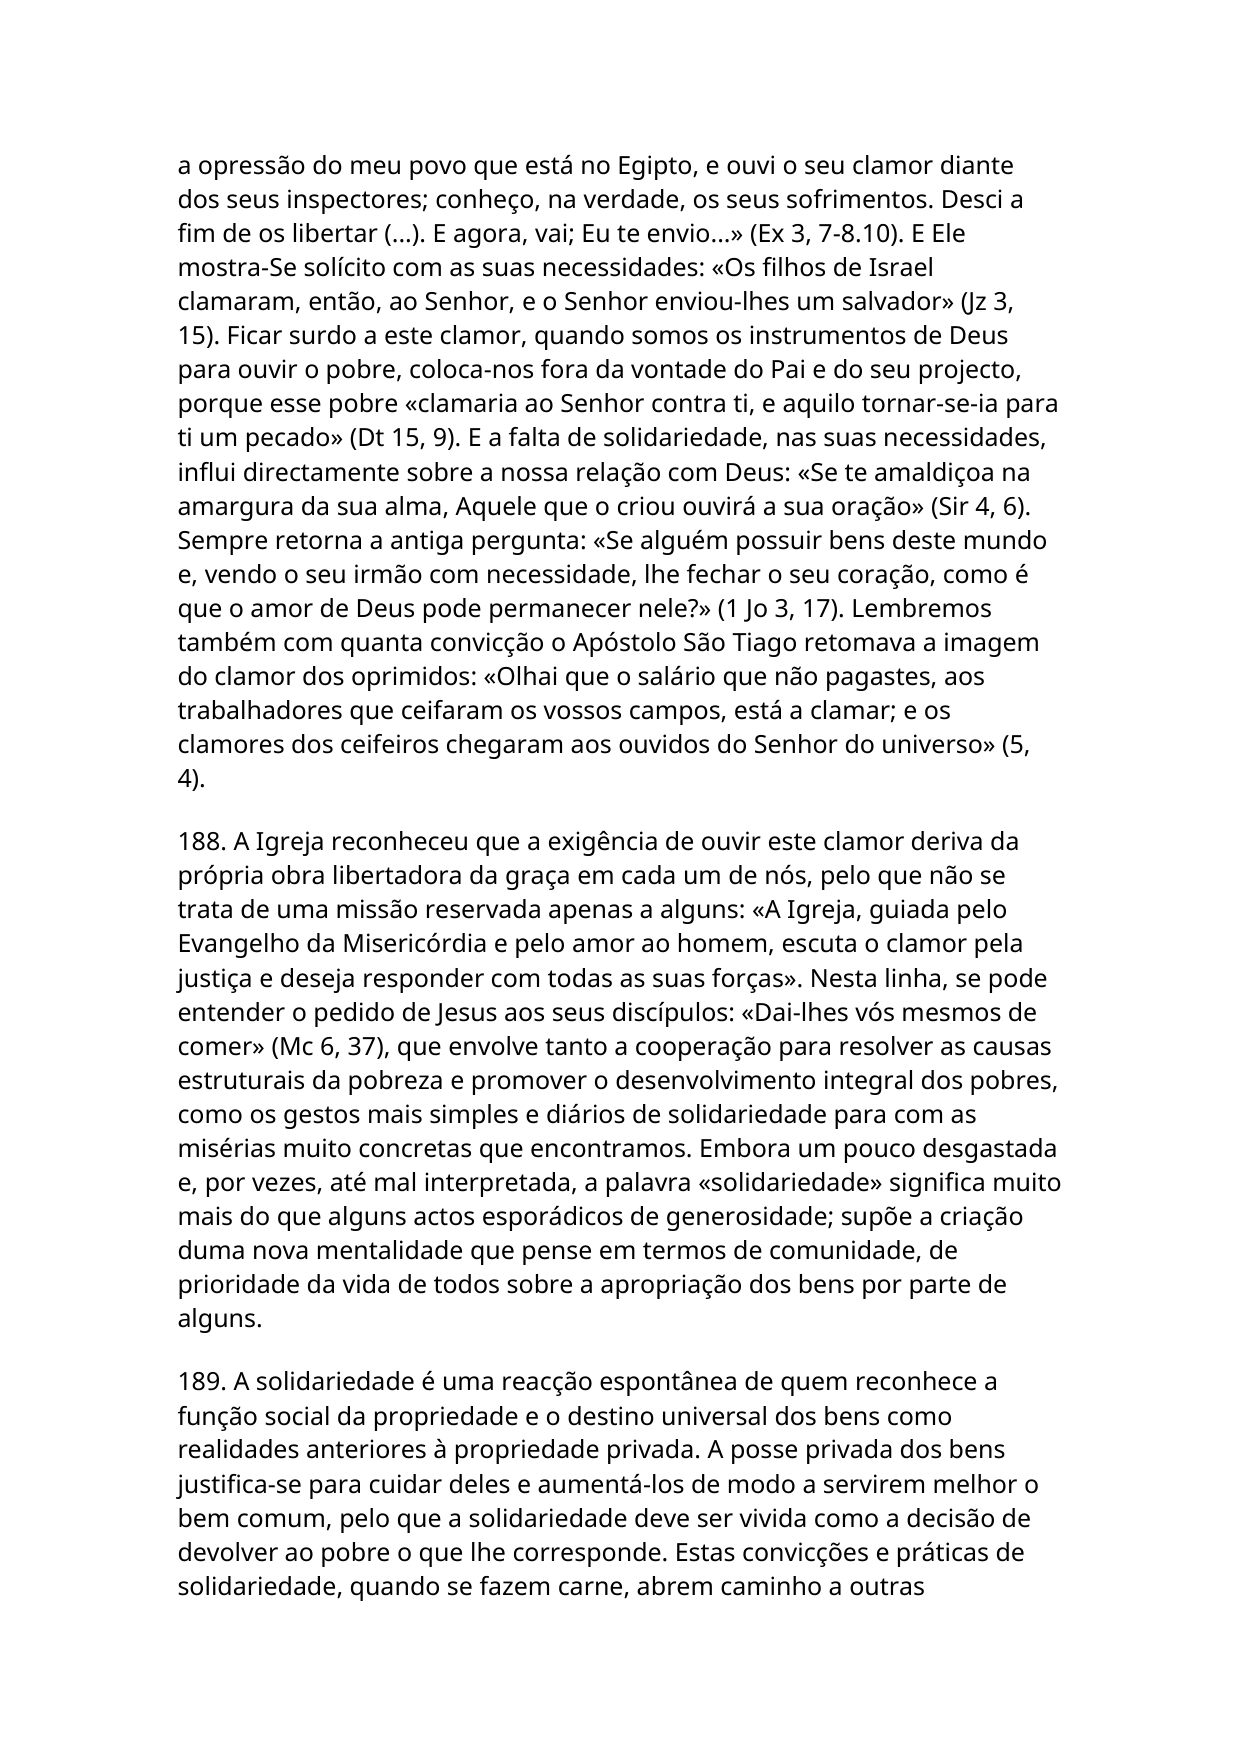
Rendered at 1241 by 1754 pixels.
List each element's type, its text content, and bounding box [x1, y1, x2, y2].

text 188. A Igreja reconheceu que a exigência de ouvir este clamor deriva da própria obra libertadora da graça em cada um de nós, pelo que não se trata de uma missão reservada apenas a alguns: «A Igreja, guiada pelo Evangelho da Misericórdia e pelo amor ao homem, escuta o clamor pela justiça e deseja responder com todas as suas forças». Nesta linha, se pode entender o pedido de Jesus aos seus discípulos: «Dai-lhes vós mesmos de comer» (Mc 6, 37), que envolve tanto a cooperação para resolver as causas estruturais da pobreza e promover o desenvolvimento integral dos pobres, como os gestos mais simples e diários de solidariedade para com as misérias muito concretas que encontramos. Embora um pouco desgastada e, por vezes, até mal interpretada, a palavra «solidariedade» significa muito mais do que alguns actos esporádicos de generosidade; supõe a criação duma nova mentalidade que pense em termos de comunidade, de prioridade da vida de todos sobre a apropriação dos bens por parte de alguns. [177, 824, 1063, 1335]
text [177, 1364, 1063, 1602]
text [177, 148, 1063, 795]
